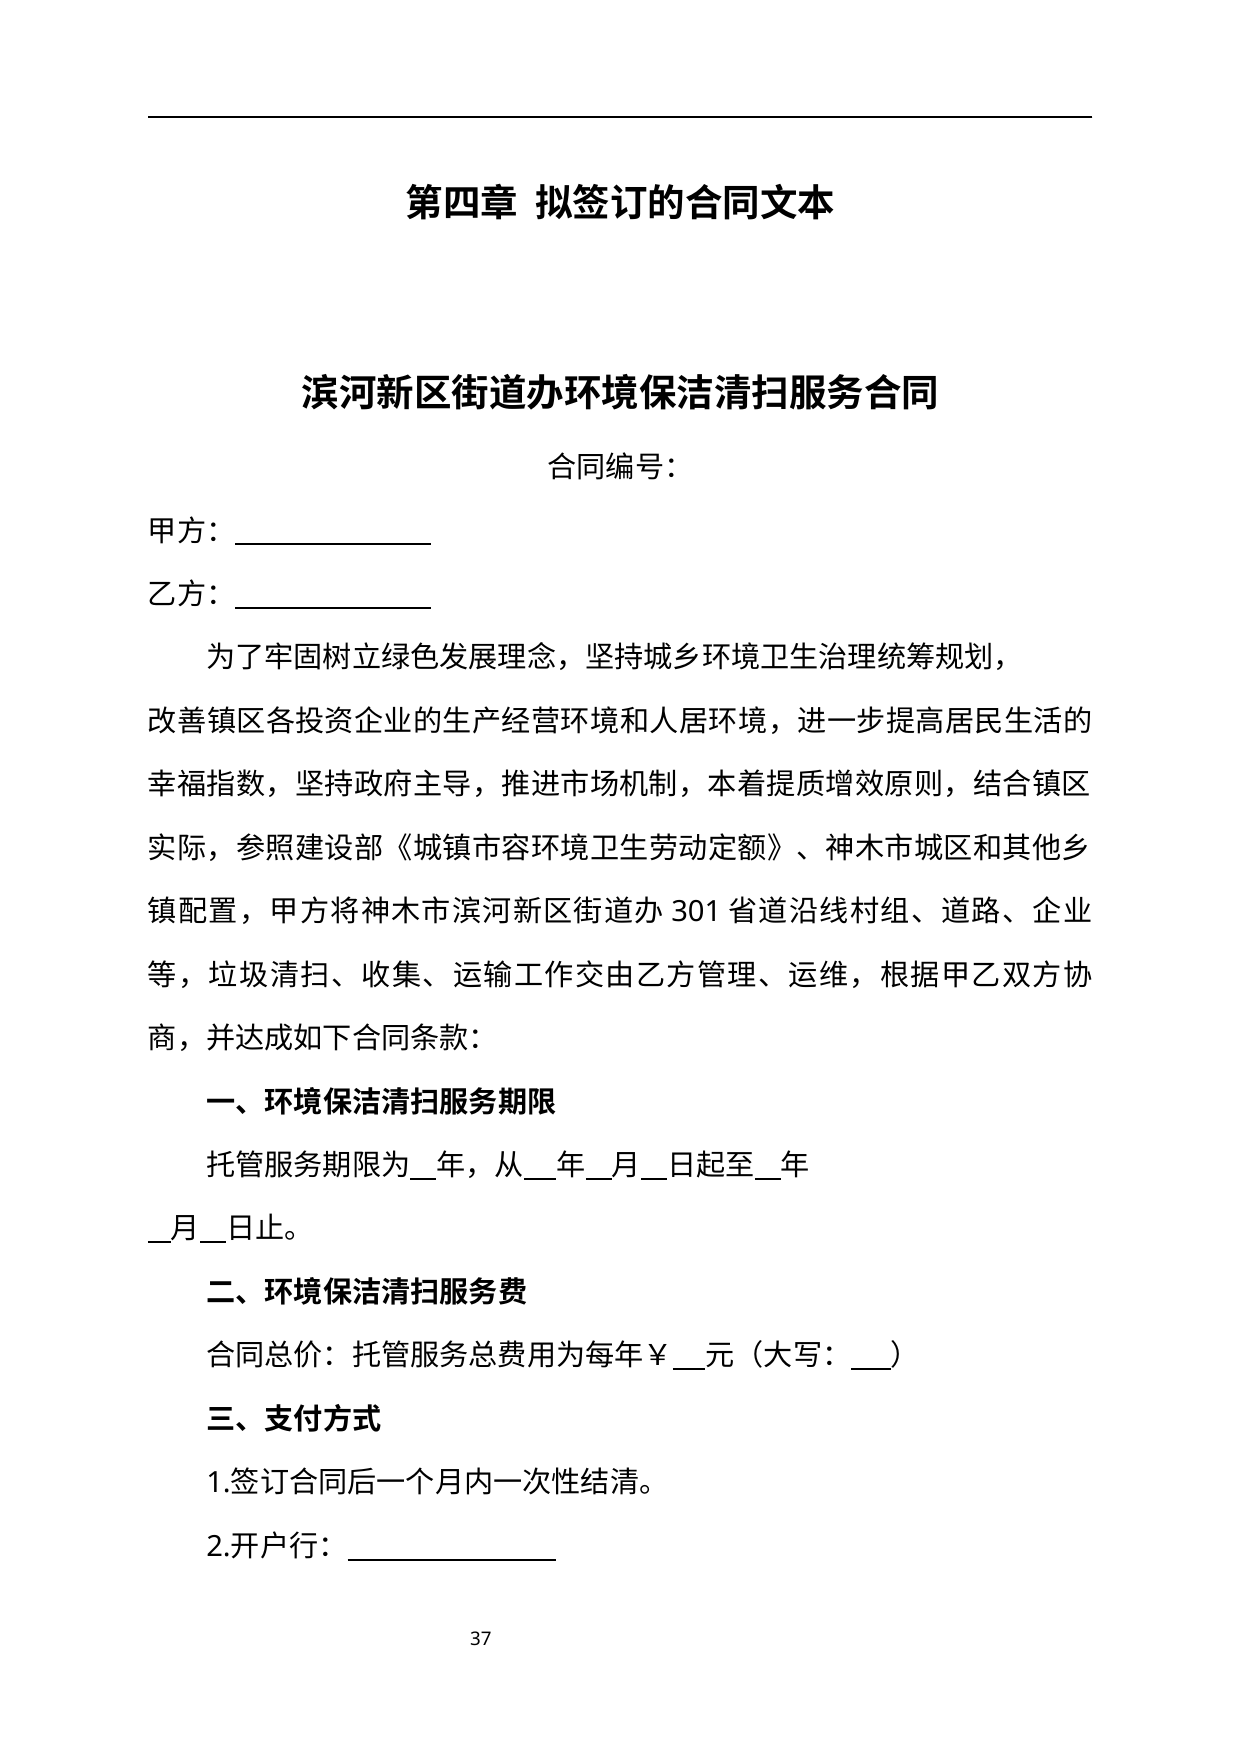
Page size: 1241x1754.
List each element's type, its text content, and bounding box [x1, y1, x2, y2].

text 一、环境保洁清扫服务期限 [148, 1078, 1092, 1121]
title 第四章 拟签订的合同文本 [148, 173, 1092, 227]
text 月 日止。 [148, 1205, 1092, 1247]
text 合同编号： [148, 444, 1092, 486]
text 乙方： [148, 571, 1092, 613]
list 合同总价：托管服务总费用为每年￥ 元（大写： ） [148, 1332, 1092, 1374]
text 托管服务期限为 年，从 年 月 日起至 年 [206, 1142, 1092, 1184]
list 环境保洁清扫服务费 [148, 1268, 1092, 1311]
text 2.开户行： [148, 1522, 1092, 1565]
text 1.签订合同后一个月内一次性结清。 [148, 1459, 1092, 1501]
text 甲方： [148, 507, 1092, 549]
text 滨河新区街道办环境保洁清扫服务合同 [148, 362, 1092, 417]
text 三、支付方式 [148, 1395, 1092, 1438]
text 改善镇区各投资企业的生产经营环境和人居环境，进一步提高居民生活的幸福指数，坚持政府主导，推进市场机制，本着提质增效原则，结合镇区实际，参照建设部《城镇市容环境卫生劳动定额》、神木市城区和其他乡镇配置，甲方将神木市滨河新区街道办301省道沿线村组、道路、企业等，垃圾清扫、收集、运输工作交由乙方管理、运维，根据甲乙双方协商，并达成如下合同条款： [148, 697, 1092, 1057]
text 为了牢固树立绿色发展理念，坚持城乡环境卫生治理统筹规划， [206, 634, 1092, 676]
